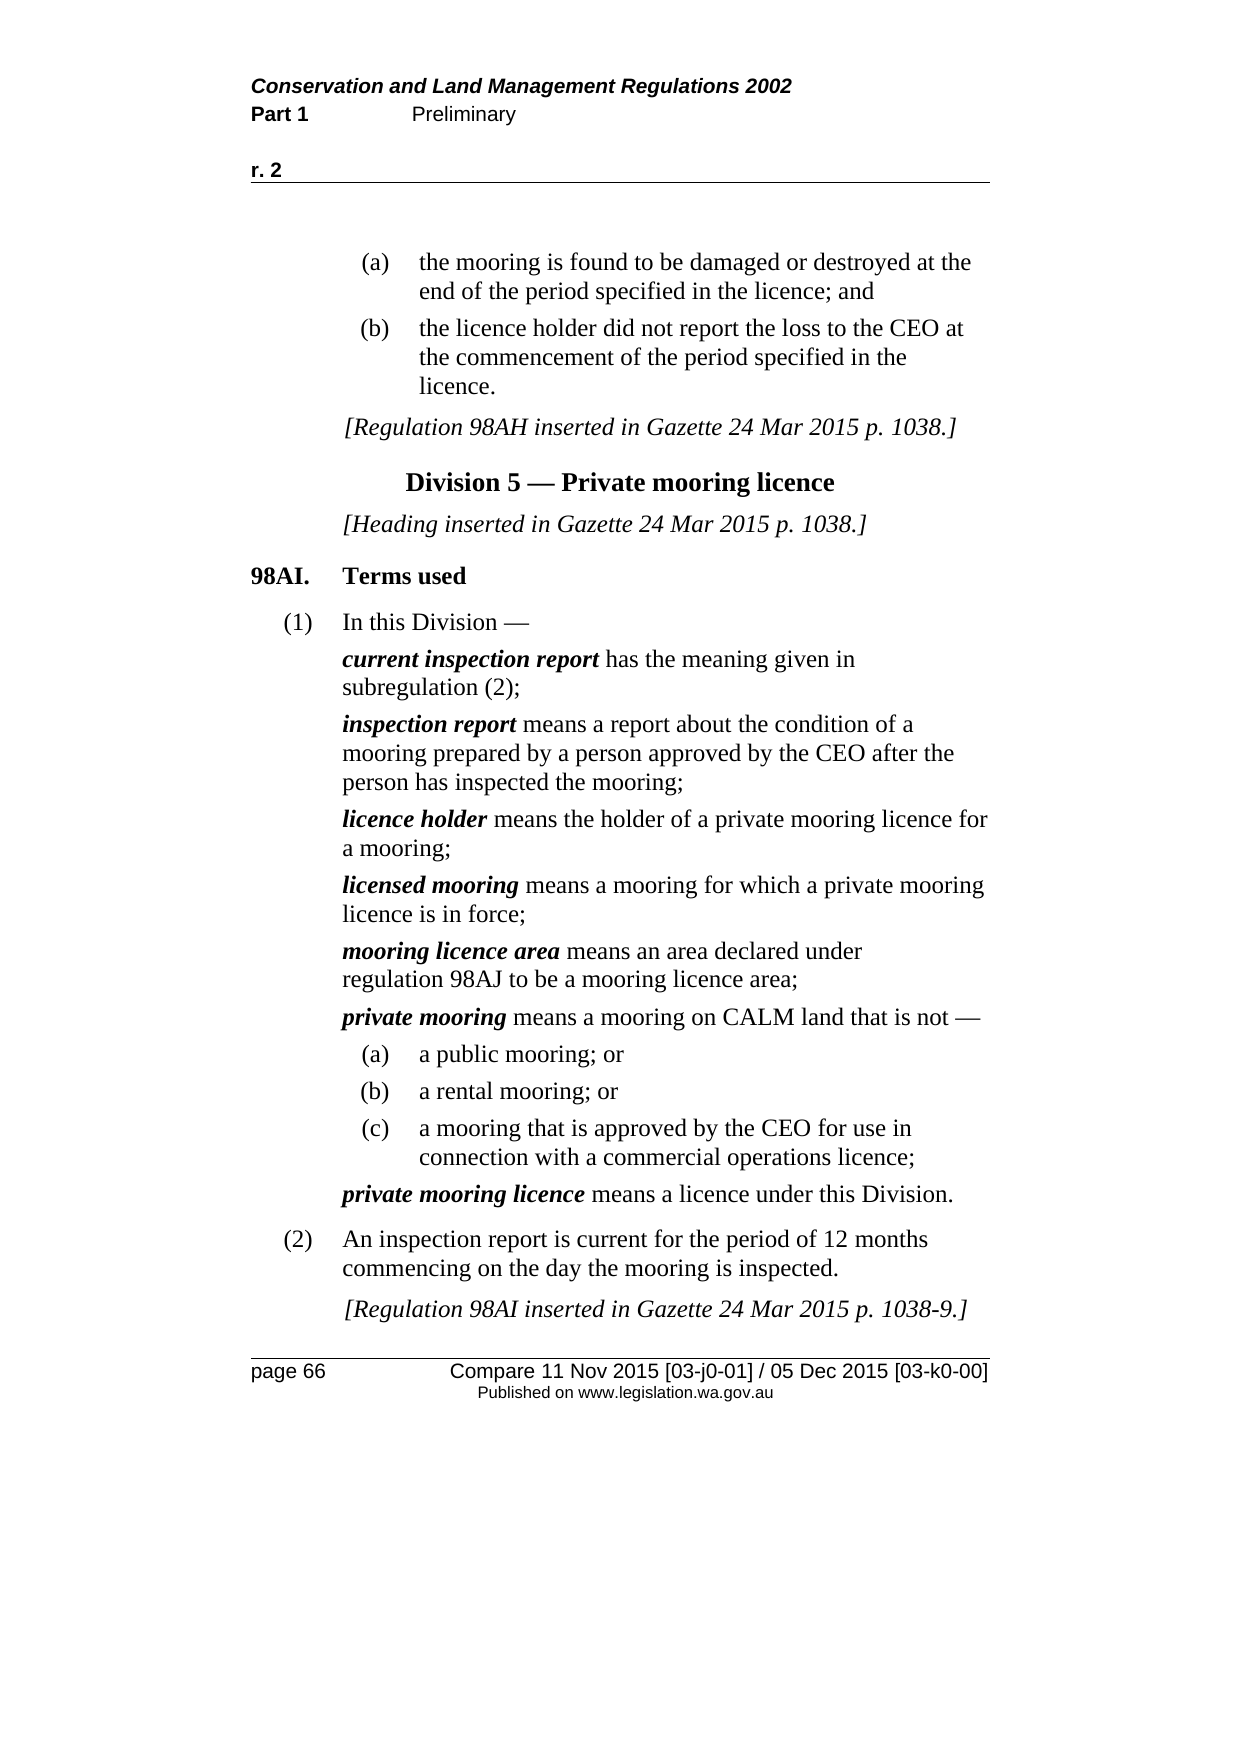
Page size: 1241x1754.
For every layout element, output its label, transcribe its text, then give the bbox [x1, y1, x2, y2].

text mooring licence area means an area declared under regulation 98AJ to be a mooring licence area; [251, 936, 990, 993]
text (a) a public mooring; or [251, 1039, 990, 1067]
text [Regulation 98AI inserted in Gazette 24 Mar 2015 p. 1038-9.] [251, 1294, 990, 1323]
text (2) An inspection report is current for the period of 12 months commencing on the day the mooring is inspected. [251, 1224, 990, 1282]
text licence holder means the holder of a private mooring licence for a mooring; [251, 804, 990, 862]
text licensed mooring means a mooring for which a private mooring licence is in force; [251, 870, 990, 927]
subtitle 98AI. Terms used [251, 561, 990, 590]
text (b) a rental mooring; or [251, 1076, 990, 1104]
text (b) the licence holder did not report the loss to the CEO at the commencement of the period specified in the licence. [251, 313, 990, 399]
subtitle [Heading inserted in Gazette 24 Mar 2015 p. 1038.] [251, 509, 990, 538]
text private mooring licence means a licence under this Division. [251, 1179, 990, 1207]
subtitle Division 5 — Private mooring licence [251, 466, 990, 497]
text private mooring means a mooring on CALM land that is not — [251, 1002, 990, 1030]
text (1) In this Division — [251, 607, 990, 635]
text (a) the mooring is found to be damaged or destroyed at the end of the period specified in the licence; and [251, 247, 990, 305]
text (c) a mooring that is approved by the CEO for use in connection with a commercial operations licence; [251, 1113, 990, 1170]
text current inspection report has the meaning given in subregulation (2); [251, 644, 990, 701]
text [Regulation 98AH inserted in Gazette 24 Mar 2015 p. 1038.] [251, 412, 990, 441]
text inspection report means a report about the condition of a mooring prepared by a person approved by the CEO after the person has inspected the mooring; [251, 709, 990, 796]
